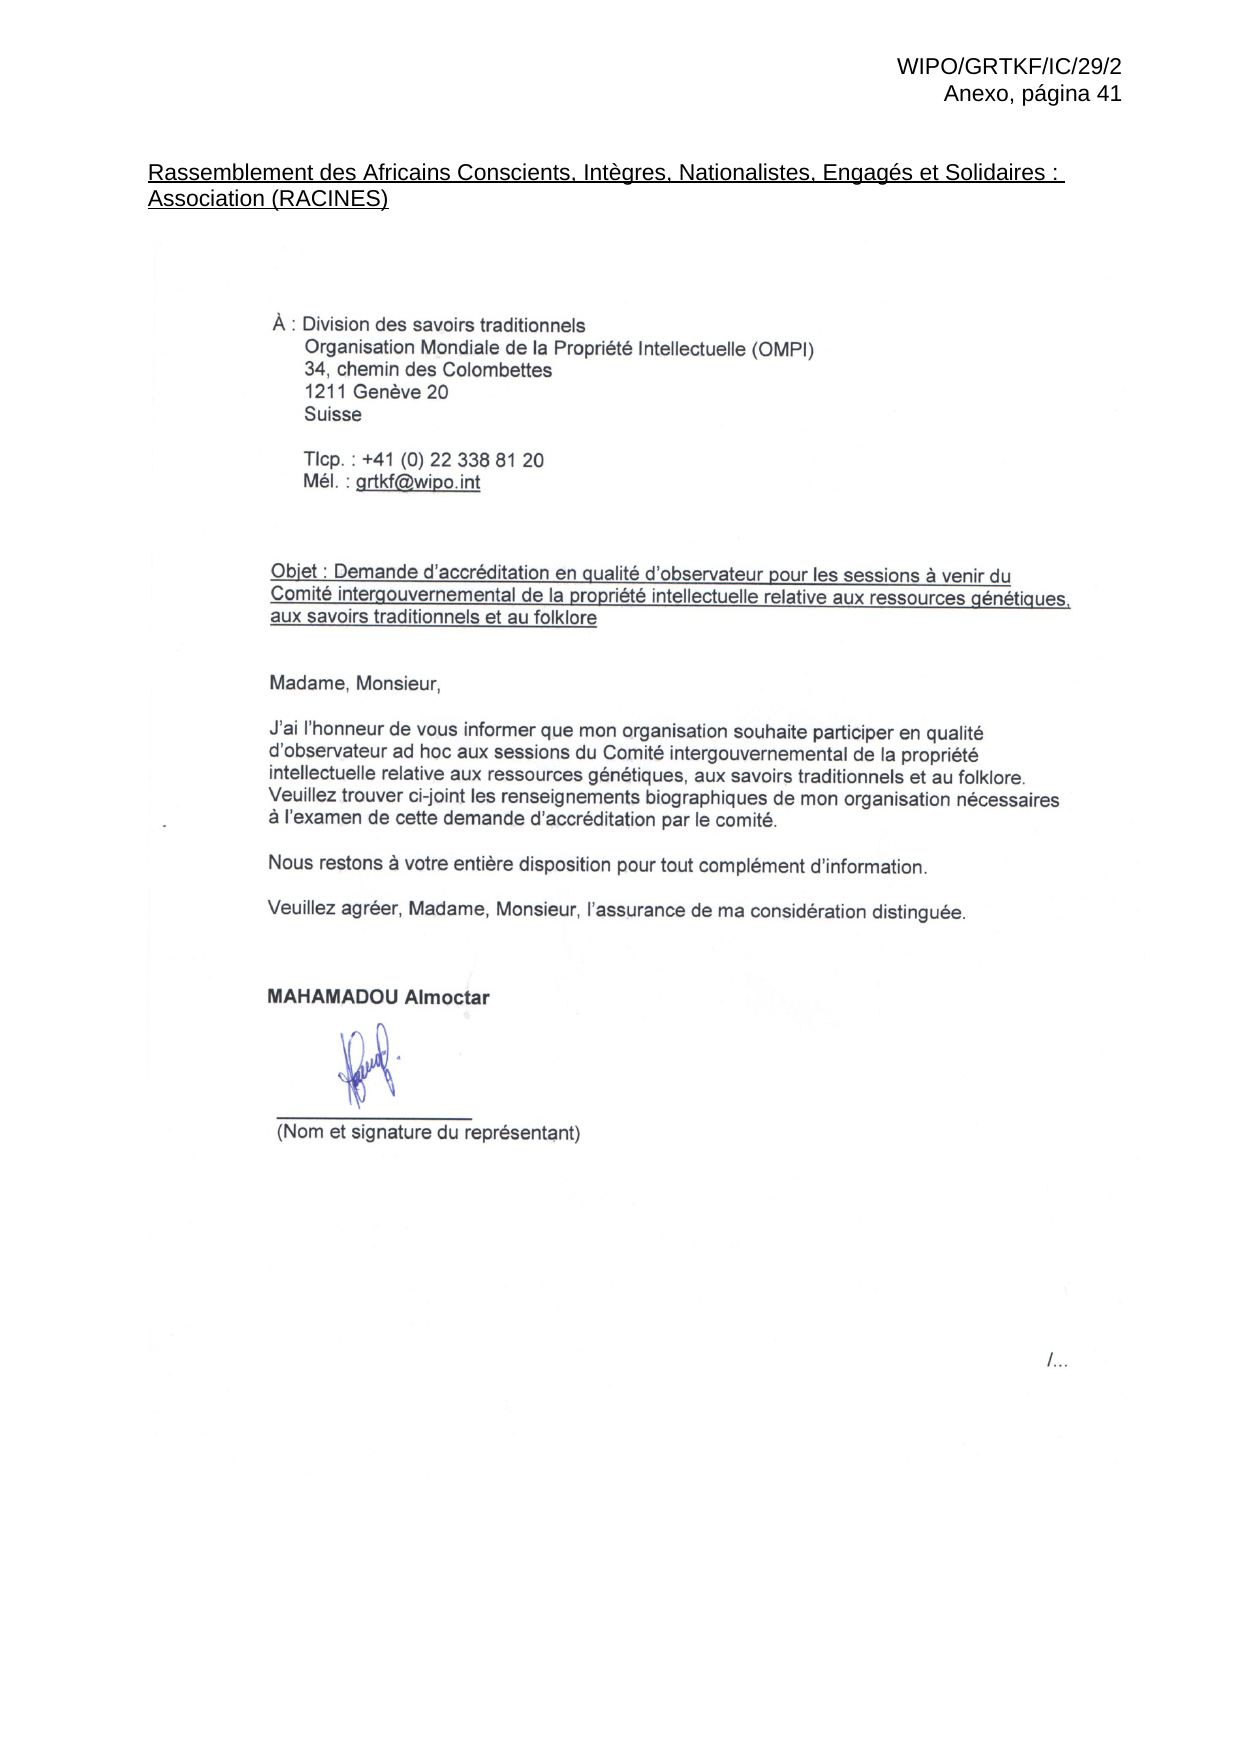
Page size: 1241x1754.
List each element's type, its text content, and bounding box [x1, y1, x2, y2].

text Rassemblement des Africains Conscients, Intègres, Nationalistes, Engagés et Solidaires : Association (RACINES) [148, 158, 1122, 211]
picture [147, 237, 1147, 1483]
